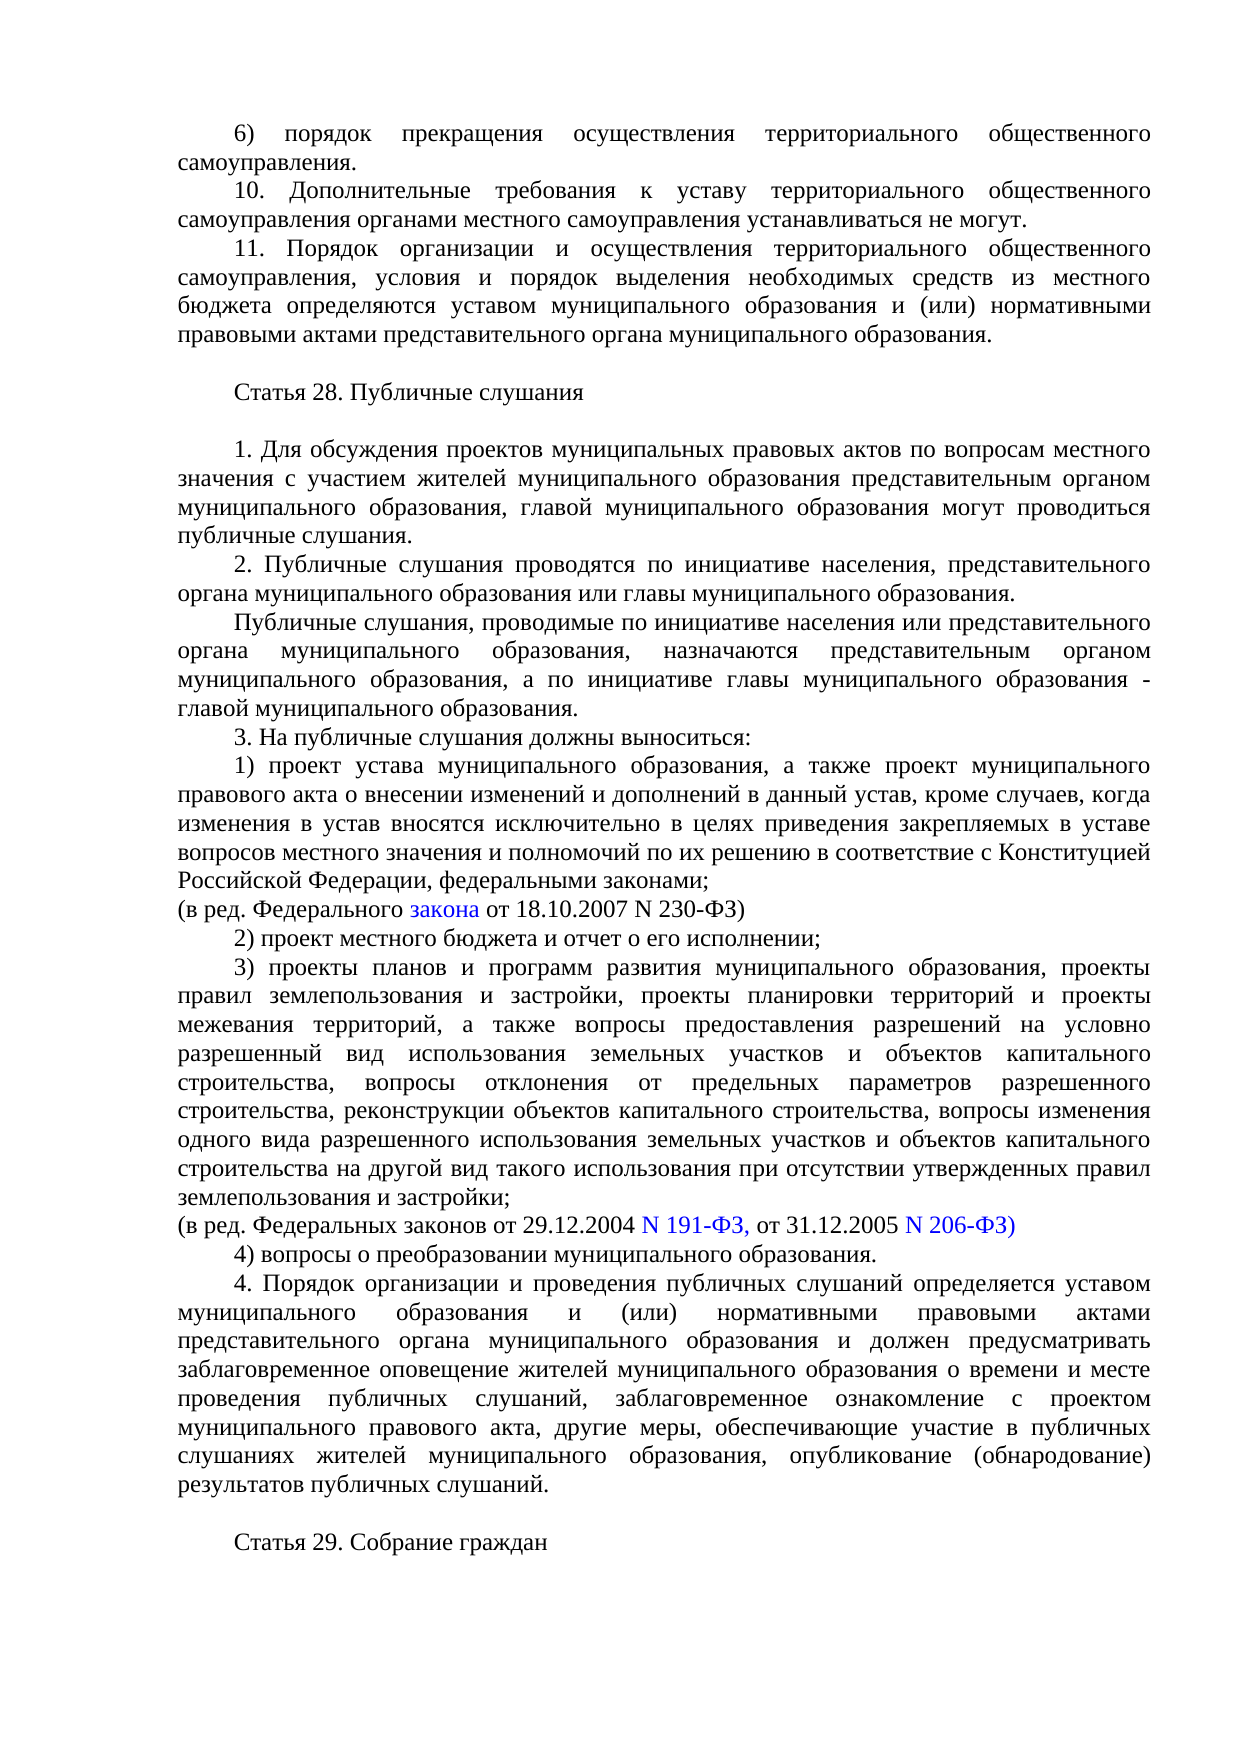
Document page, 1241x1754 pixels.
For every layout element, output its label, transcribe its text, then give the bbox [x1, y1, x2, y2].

text (в ред. Федеральных законов от 29.12.2004 N 191-ФЗ, от 31.12.2005 N 206-ФЗ) [177, 1211, 1152, 1239]
text 2. Публичные слушания проводятся по инициативе населения, представительного органа муниципального образования или главы муниципального образования. [177, 549, 1152, 607]
text 3. На публичные слушания должны выноситься: [177, 722, 1152, 751]
text 1) проект устава муниципального образования, а также проект муниципального правового акта о внесении изменений и дополнений в данный устав, кроме случаев, когда изменения в устав вносятся исключительно в целях приведения закрепляемых в уставе вопросов местного значения и полномочий по их решению в соответствие с Конституцией Российской Федерации, федеральными законами; [177, 751, 1152, 894]
text 2) проект местного бюджета и отчет о его исполнении; [177, 923, 1152, 952]
text (в ред. Федерального закона от 18.10.2007 N 230-ФЗ) [177, 894, 1152, 923]
text Статья 28. Публичные слушания [177, 377, 1152, 406]
text 10. Дополнительные требования к уставу территориального общественного самоуправления органами местного самоуправления устанавливаться не могут. [177, 176, 1152, 233]
text 4) вопросы о преобразовании муниципального образования. [177, 1239, 1152, 1268]
text 11. Порядок организации и осуществления территориального общественного самоуправления, условия и порядок выделения необходимых средств из местного бюджета определяются уставом муниципального образования и (или) нормативными правовыми актами представительного органа муниципального образования. [177, 233, 1152, 348]
text 6) порядок прекращения осуществления территориального общественного самоуправления. [177, 118, 1152, 176]
text 4. Порядок организации и проведения публичных слушаний определяется уставом муниципального образования и (или) нормативными правовыми актами представительного органа муниципального образования и должен предусматривать заблаговременное оповещение жителей муниципального образования о времени и месте проведения публичных слушаний, заблаговременное ознакомление с проектом муниципального правового акта, другие меры, обеспечивающие участие в публичных слушаниях жителей муниципального образования, опубликование (обнародование) результатов публичных слушаний. [177, 1268, 1152, 1498]
text Публичные слушания, проводимые по инициативе населения или представительного органа муниципального образования, назначаются представительным органом муниципального образования, а по инициативе главы муниципального образования - главой муниципального образования. [177, 607, 1152, 722]
text Статья 29. Собрание граждан [177, 1527, 1152, 1556]
text 3) проекты планов и программ развития муниципального образования, проекты правил землепользования и застройки, проекты планировки территорий и проекты межевания территорий, а также вопросы предоставления разрешений на условно разрешенный вид использования земельных участков и объектов капитального строительства, вопросы отклонения от предельных параметров разрешенного строительства, реконструкции объектов капитального строительства, вопросы изменения одного вида разрешенного использования земельных участков и объектов капитального строительства на другой вид такого использования при отсутствии утвержденных правил землепользования и застройки; [177, 952, 1152, 1211]
text 1. Для обсуждения проектов муниципальных правовых актов по вопросам местного значения с участием жителей муниципального образования представительным органом муниципального образования, главой муниципального образования могут проводиться публичные слушания. [177, 434, 1152, 549]
